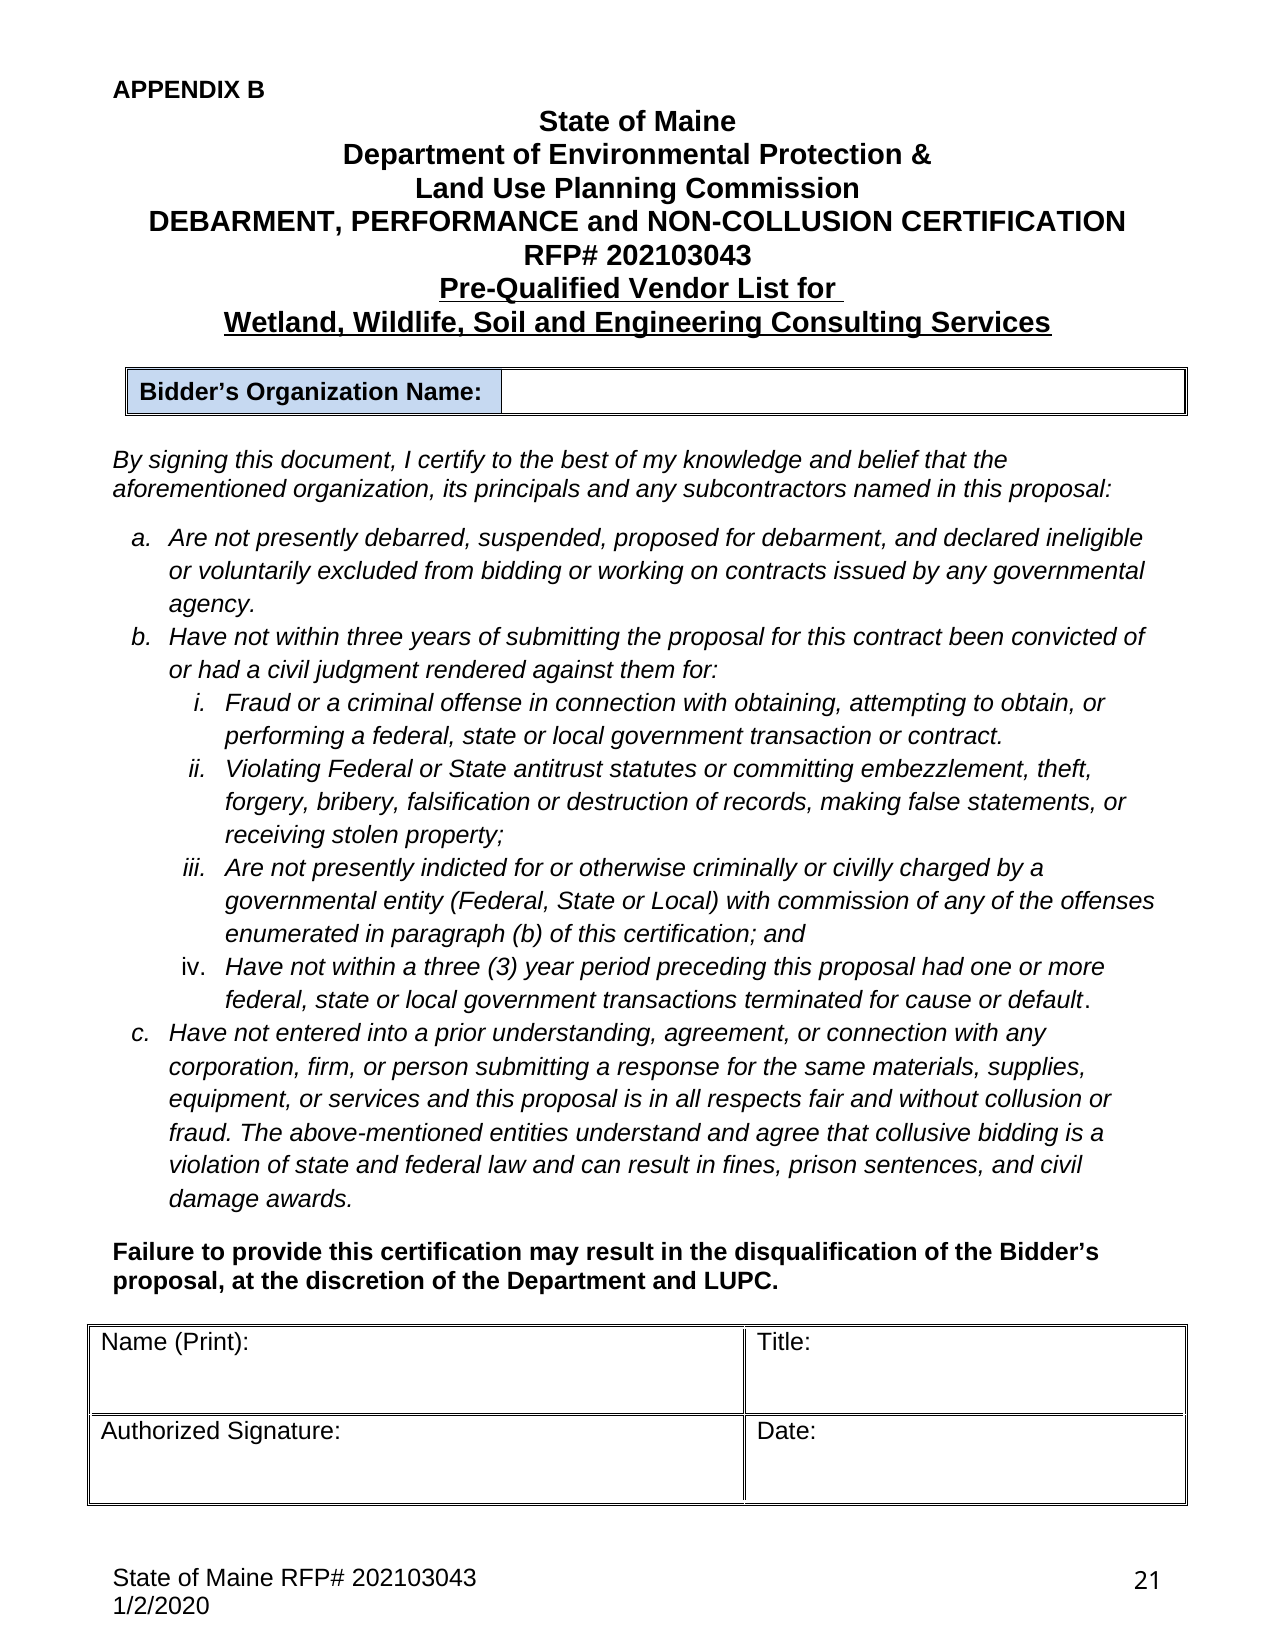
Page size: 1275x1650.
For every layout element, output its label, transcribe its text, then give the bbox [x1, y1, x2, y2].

list Have not entered into a prior understanding, agreement, or connection with any corporation, firm, or person submitting a response for the same materials, supplies, equipment, or services and this proposal is in all respects fair and without collusion or fraud. The above-mentioned entities understand and agree that collusive bidding is a violation of state and federal law and can result in fines, prison sentences, and civil damage awards. [131, 1018, 1162, 1212]
text RFP# 202103043 [112, 238, 1162, 271]
list Are not presently indicted for or otherwise criminally or civilly charged by a governmental entity (Federal, State or Local) with commission of any of the offenses enumerated in paragraph (b) of this certification; and [206, 853, 1162, 948]
text Department of Environmental Protection & [112, 137, 1162, 171]
table_cell Date: [744, 1413, 1187, 1502]
table_header Bidder’s Organization Name: [128, 370, 501, 413]
text State of Maine [112, 104, 1162, 137]
text Failure to provide this certification may result in the disqualification of the Bidder’s proposal, at the discretion of the Department and LUPC. [112, 1237, 1162, 1295]
text Land Use Planning Commission [112, 171, 1162, 204]
table_cell Authorized Signature: [88, 1413, 744, 1502]
subtitle APPENDIX B [112, 75, 1162, 104]
table_header Name (Print): [90, 1327, 744, 1413]
table_header Title: [744, 1327, 1185, 1413]
table_header [502, 370, 1184, 413]
list Have not within a three (3) year period preceding this proposal had one or more federal, state or local government transactions terminated for cause or default. [206, 952, 1162, 1014]
text Wetland, Wildlife, Soil and Engineering Consulting Services [112, 305, 1162, 338]
list Have not within three years of submitting the proposal for this contract been convicted of or had a civil judgment rendered against them for: [131, 622, 1162, 684]
text By signing this document, I certify to the best of my knowledge and belief that the aforementioned organization, its principals and any subcontractors named in this proposal: [112, 445, 1162, 502]
text Pre-Qualified Vendor List for [112, 271, 1162, 305]
list Fraud or a criminal offense in connection with obtaining, attempting to obtain, or performing a federal, state or local government transaction or contract. [206, 688, 1162, 750]
list Violating Federal or State antitrust statutes or committing embezzlement, theft, forgery, bribery, falsification or destruction of records, making false statements, or receiving stolen property; [206, 754, 1162, 849]
list Are not presently debarred, suspended, proposed for debarment, and declared ineligible or voluntarily excluded from bidding or working on contracts issued by any governmental agency. [131, 523, 1162, 618]
text DEBARMENT, PERFORMANCE and NON-COLLUSION CERTIFICATION [112, 204, 1162, 238]
